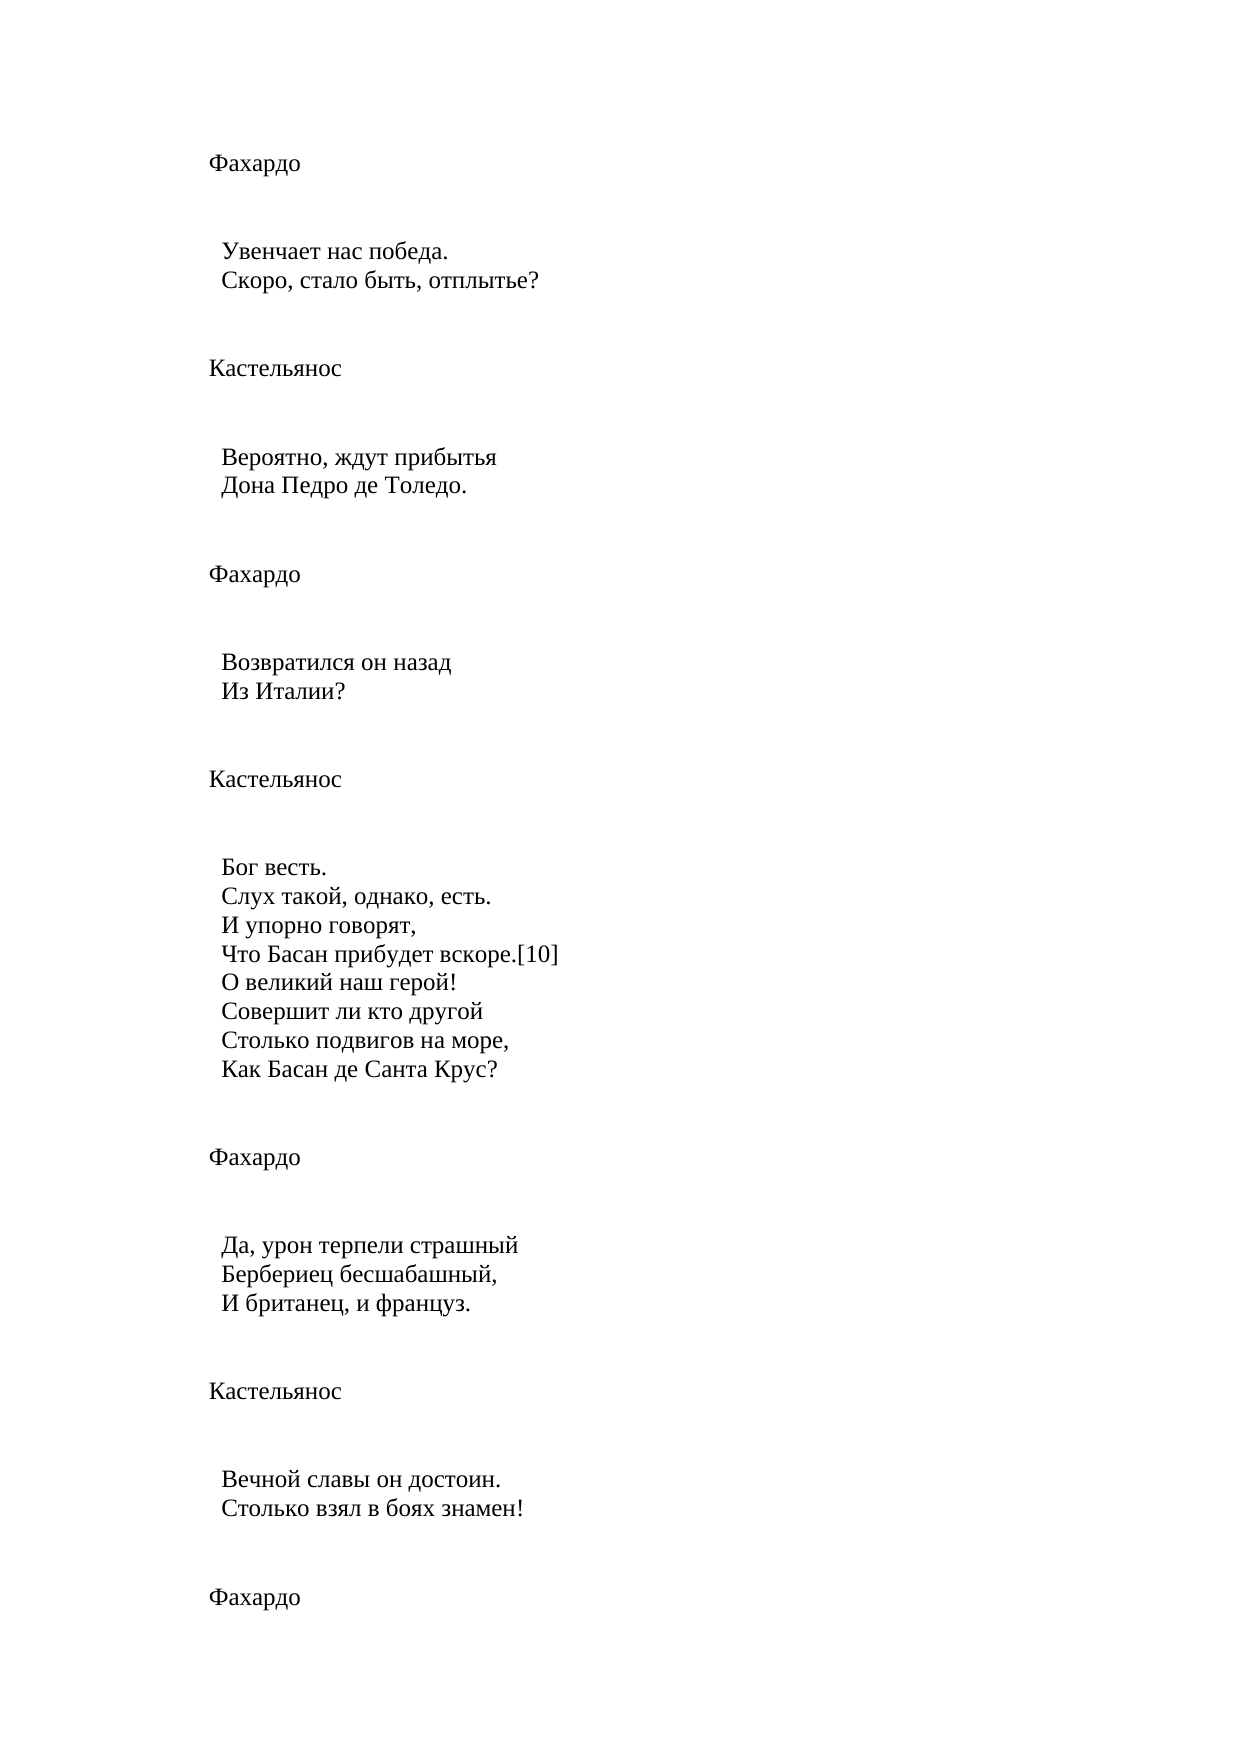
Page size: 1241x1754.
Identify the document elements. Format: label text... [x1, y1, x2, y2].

text Вечной славы он достоин. [177, 1464, 1152, 1493]
text Столько взял в боях знамен! [177, 1493, 1152, 1522]
text Совершит ли кто другой [177, 996, 1152, 1025]
text Увенчает нас победа. [177, 236, 1152, 265]
text Что Басан прибудет вскоре.[10] [177, 939, 1152, 967]
text Бог весть. [177, 852, 1152, 881]
text И британец, и француз. [177, 1288, 1152, 1317]
text Кастельянос [177, 764, 1152, 793]
text Из Италии? [177, 676, 1152, 704]
text Слух такой, однако, есть. [177, 881, 1152, 910]
text Фахардо [177, 1142, 1152, 1171]
text Возвратился он назад [177, 647, 1152, 676]
text Дона Педро де Толедо. [177, 470, 1152, 499]
text И упорно говорят, [177, 910, 1152, 939]
text Бербериец бесшабашный, [177, 1259, 1152, 1288]
text Кастельянос [177, 353, 1152, 382]
text О великий наш герой! [177, 967, 1152, 996]
text Вероятно, ждут прибытья [177, 442, 1152, 470]
text Фахардо [177, 148, 1152, 177]
text Да, урон терпели страшный [177, 1230, 1152, 1259]
text Как Басан де Санта Крус? [177, 1054, 1152, 1082]
text Фахардо [177, 559, 1152, 587]
text Скоро, стало быть, отплытье? [177, 265, 1152, 294]
text Фахардо [177, 1582, 1152, 1610]
text Кастельянос [177, 1376, 1152, 1405]
text Столько подвигов на море, [177, 1025, 1152, 1054]
